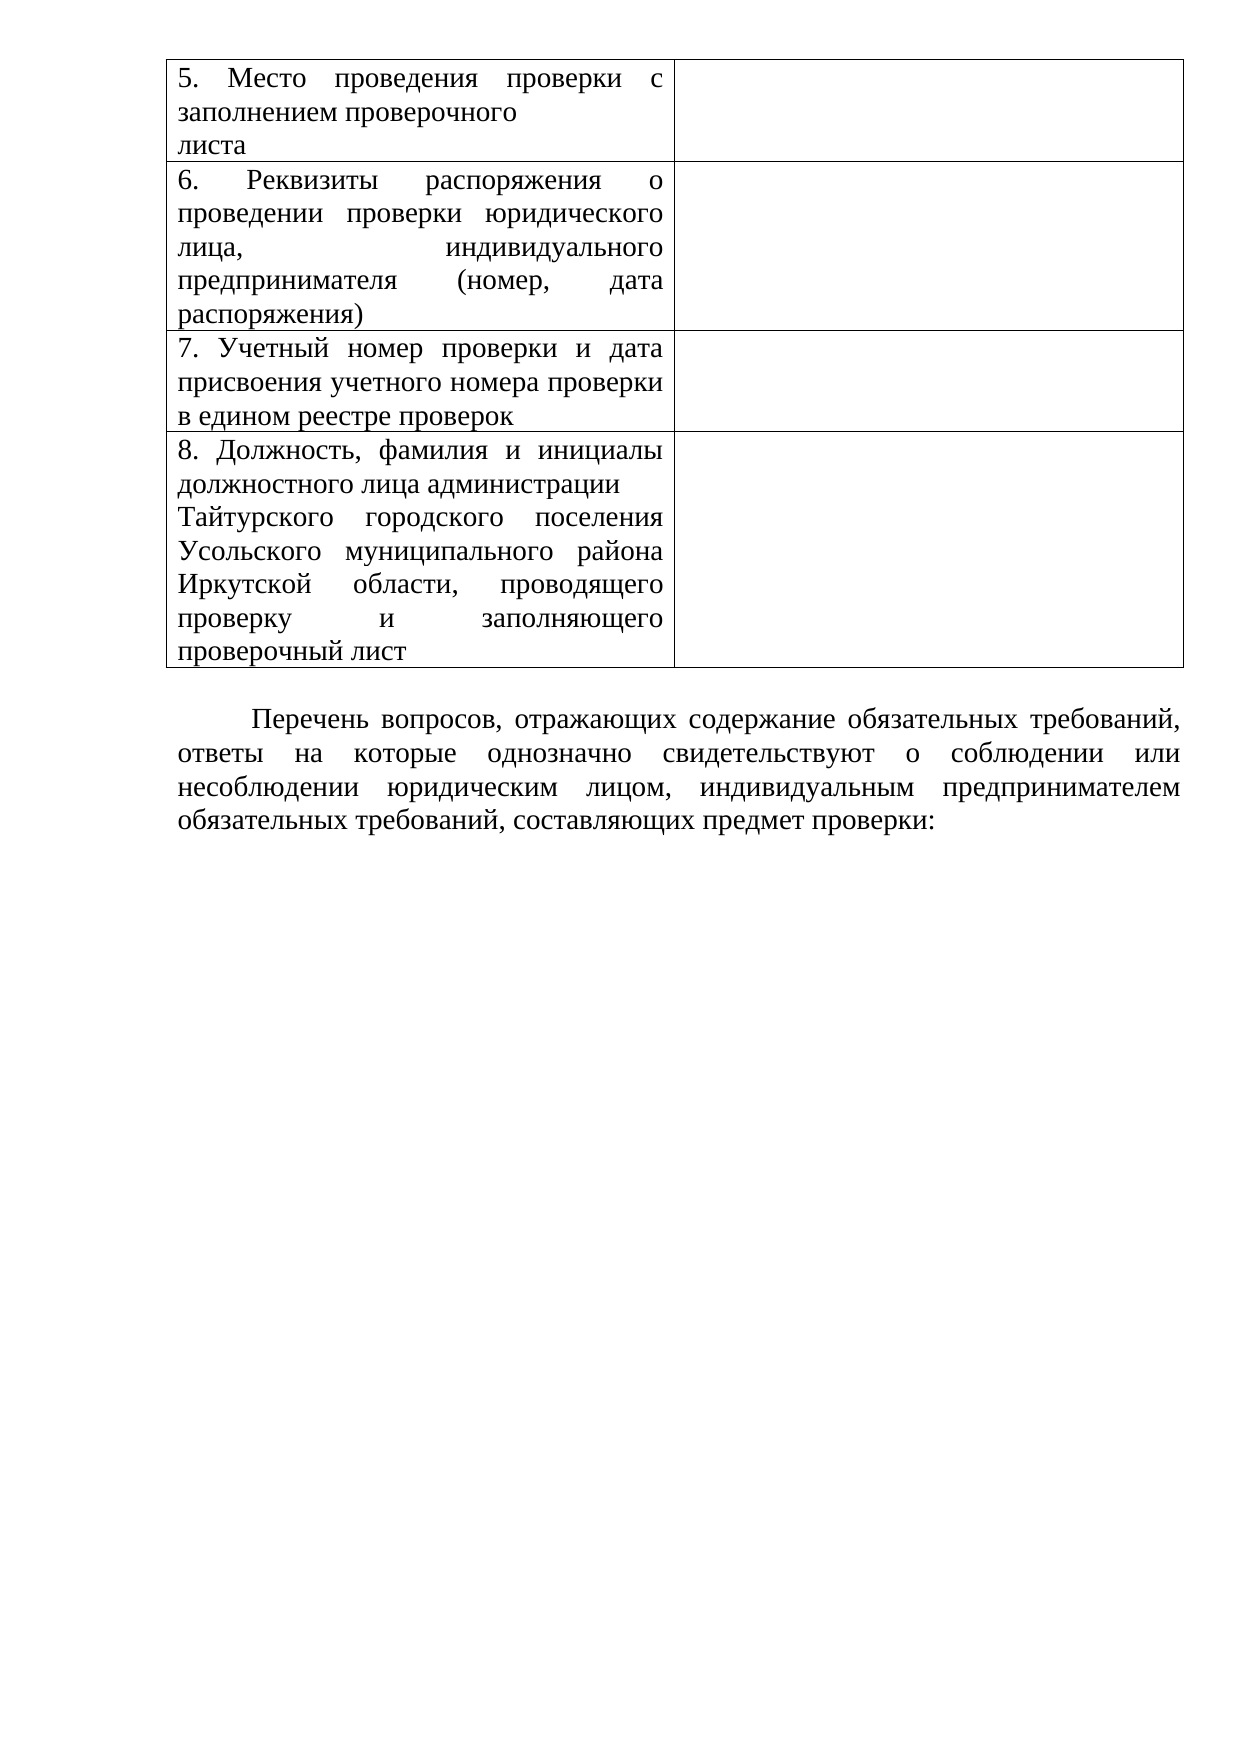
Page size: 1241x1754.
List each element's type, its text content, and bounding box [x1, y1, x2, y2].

table_cell 7. Учетный номер проверки и дата присвоения учетного номера проверки в едином реестре проверок [167, 331, 674, 431]
table_cell [675, 432, 1183, 667]
table_cell 6. Реквизиты распоряжения о проведении проверки юридического лица, индивидуального предпринимателя (номер, дата распоряжения) [167, 162, 674, 329]
table_cell [675, 60, 1183, 161]
table_cell [675, 331, 1183, 431]
table_cell [675, 162, 1183, 329]
table_cell 8. Должность, фамилия и инициалы должностного лица администрации Тайтурского городского поселения Усольского муниципального района Иркутской области, проводящего проверку и заполняющего проверочный лист [167, 432, 674, 667]
text Перечень вопросов, отражающих содержание обязательных требований, ответы на которые однозначно свидетельствуют о соблюдении или несоблюдении юридическим лицом, индивидуальным предпринимателем обязательных требований, составляющих предмет проверки: [177, 702, 1181, 836]
table_cell 5. Место проведения проверки с заполнением проверочного листа [167, 60, 674, 161]
